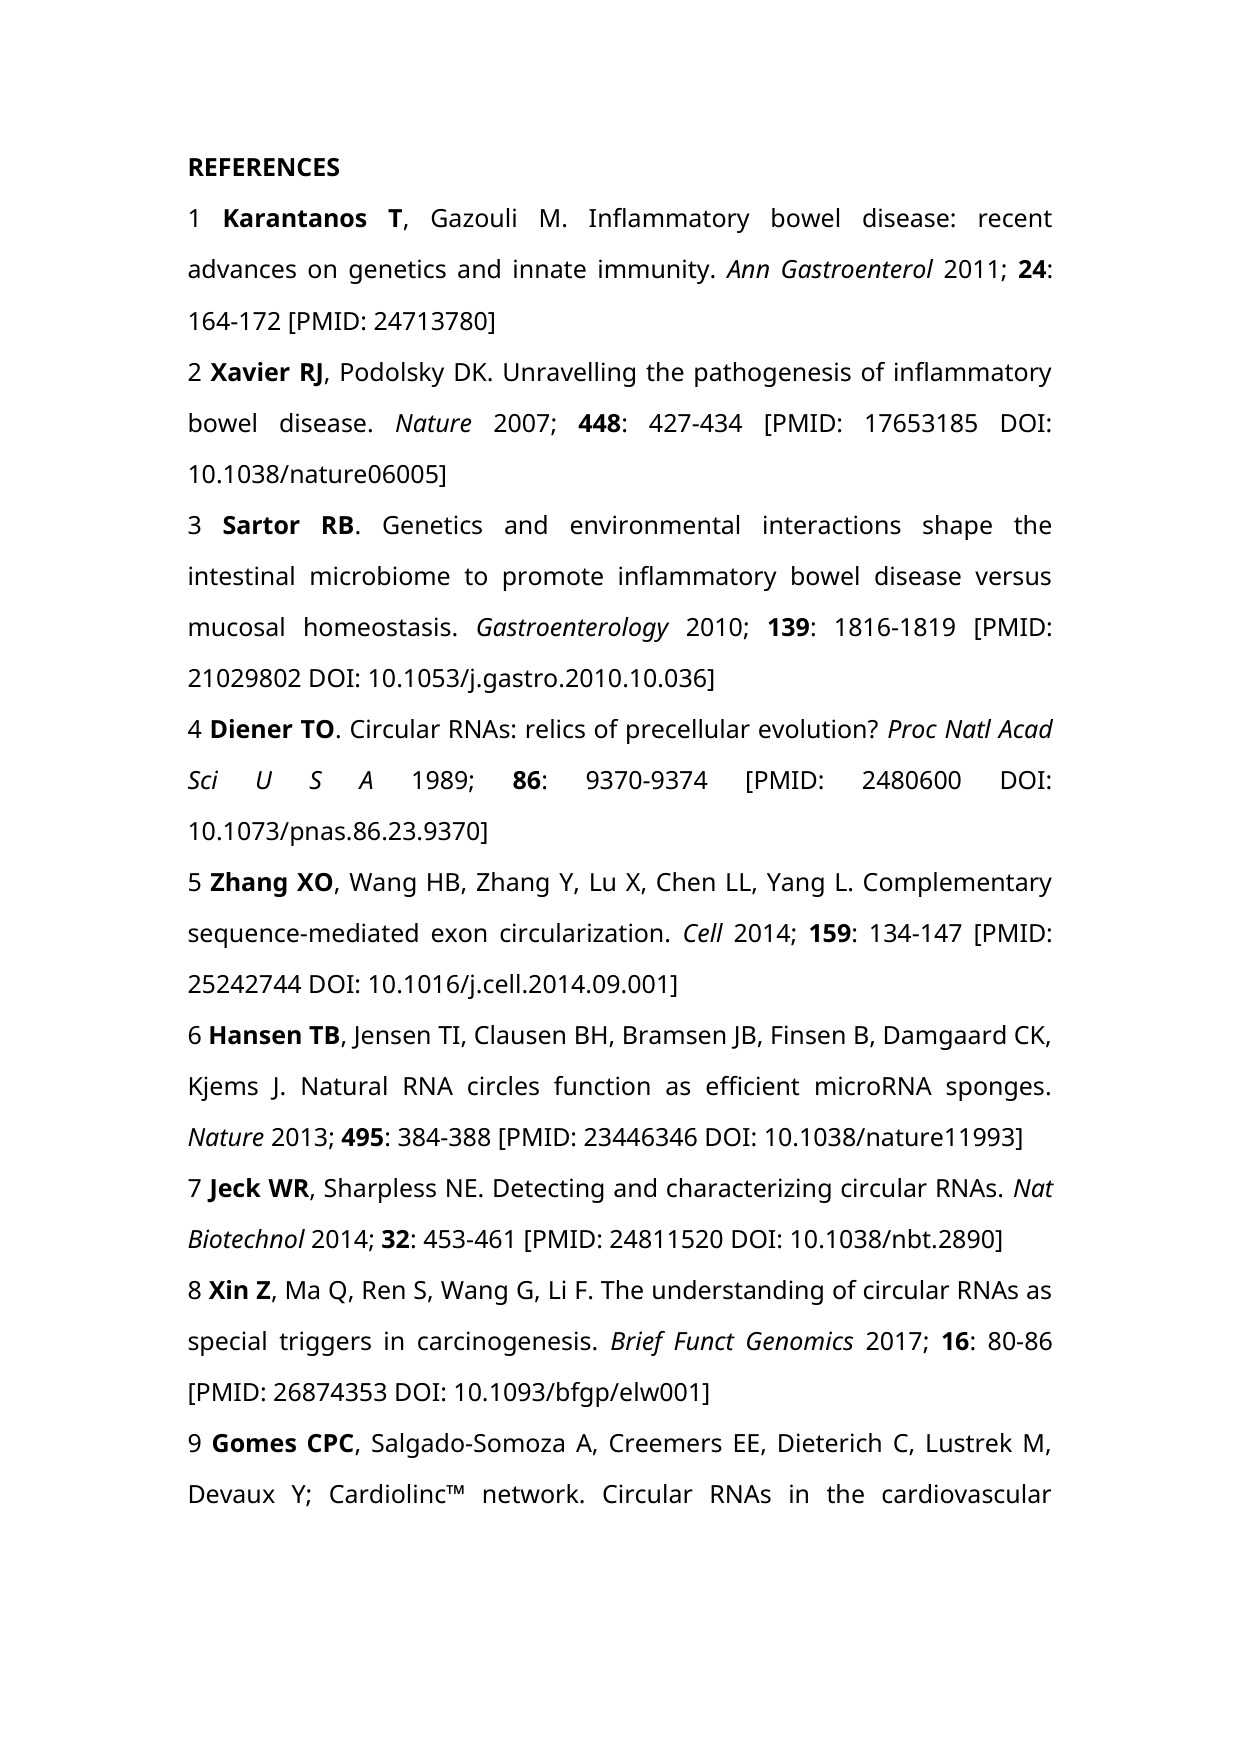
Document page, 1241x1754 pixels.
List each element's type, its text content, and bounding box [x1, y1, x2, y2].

text 1 Karantanos T, Gazouli M. Inflammatory bowel disease: recent advances on genetics and innate immunity. Ann Gastroenterol 2011; 24: 164-172 [PMID: 24713780] [187, 201, 1053, 337]
text 8 Xin Z, Ma Q, Ren S, Wang G, Li F. The understanding of circular RNAs as special triggers in carcinogenesis. Brief Funct Genomics 2017; 16: 80-86 [PMID: 26874353 DOI: 10.1093/bfgp/elw001] [187, 1273, 1053, 1409]
text 3 Sartor RB. Genetics and environmental interactions shape the intestinal microbiome to promote inflammatory bowel disease versus mucosal homeostasis. Gastroenterology 2010; 139: 1816-1819 [PMID: 21029802 DOI: 10.1053/j.gastro.2010.10.036] [187, 507, 1053, 694]
text 5 Zhang XO, Wang HB, Zhang Y, Lu X, Chen LL, Yang L. Complementary sequence-mediated exon circularization. Cell 2014; 159: 134-147 [PMID: 25242744 DOI: 10.1016/j.cell.2014.09.001] [187, 864, 1053, 1001]
text REFERENCES [187, 150, 1053, 184]
text 7 Jeck WR, Sharpless NE. Detecting and characterizing circular RNAs. Nat Biotechnol 2014; 32: 453-461 [PMID: 24811520 DOI: 10.1038/nbt.2890] [187, 1171, 1053, 1256]
text 6 Hansen TB, Jensen TI, Clausen BH, Bramsen JB, Finsen B, Damgaard CK, Kjems J. Natural RNA circles function as efficient microRNA sponges. Nature 2013; 495: 384-388 [PMID: 23446346 DOI: 10.1038/nature11993] [187, 1018, 1053, 1154]
text 2 Xavier RJ, Podolsky DK. Unravelling the pathogenesis of inflammatory bowel disease. Nature 2007; 448: 427-434 [PMID: 17653185 DOI: 10.1038/nature06005] [187, 354, 1053, 490]
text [187, 1426, 1053, 1511]
text 4 Diener TO. Circular RNAs: relics of precellular evolution? Proc Natl Acad Sci U S A 1989; 86: 9370-9374 [PMID: 2480600 DOI: 10.1073/pnas.86.23.9370] [187, 711, 1053, 848]
